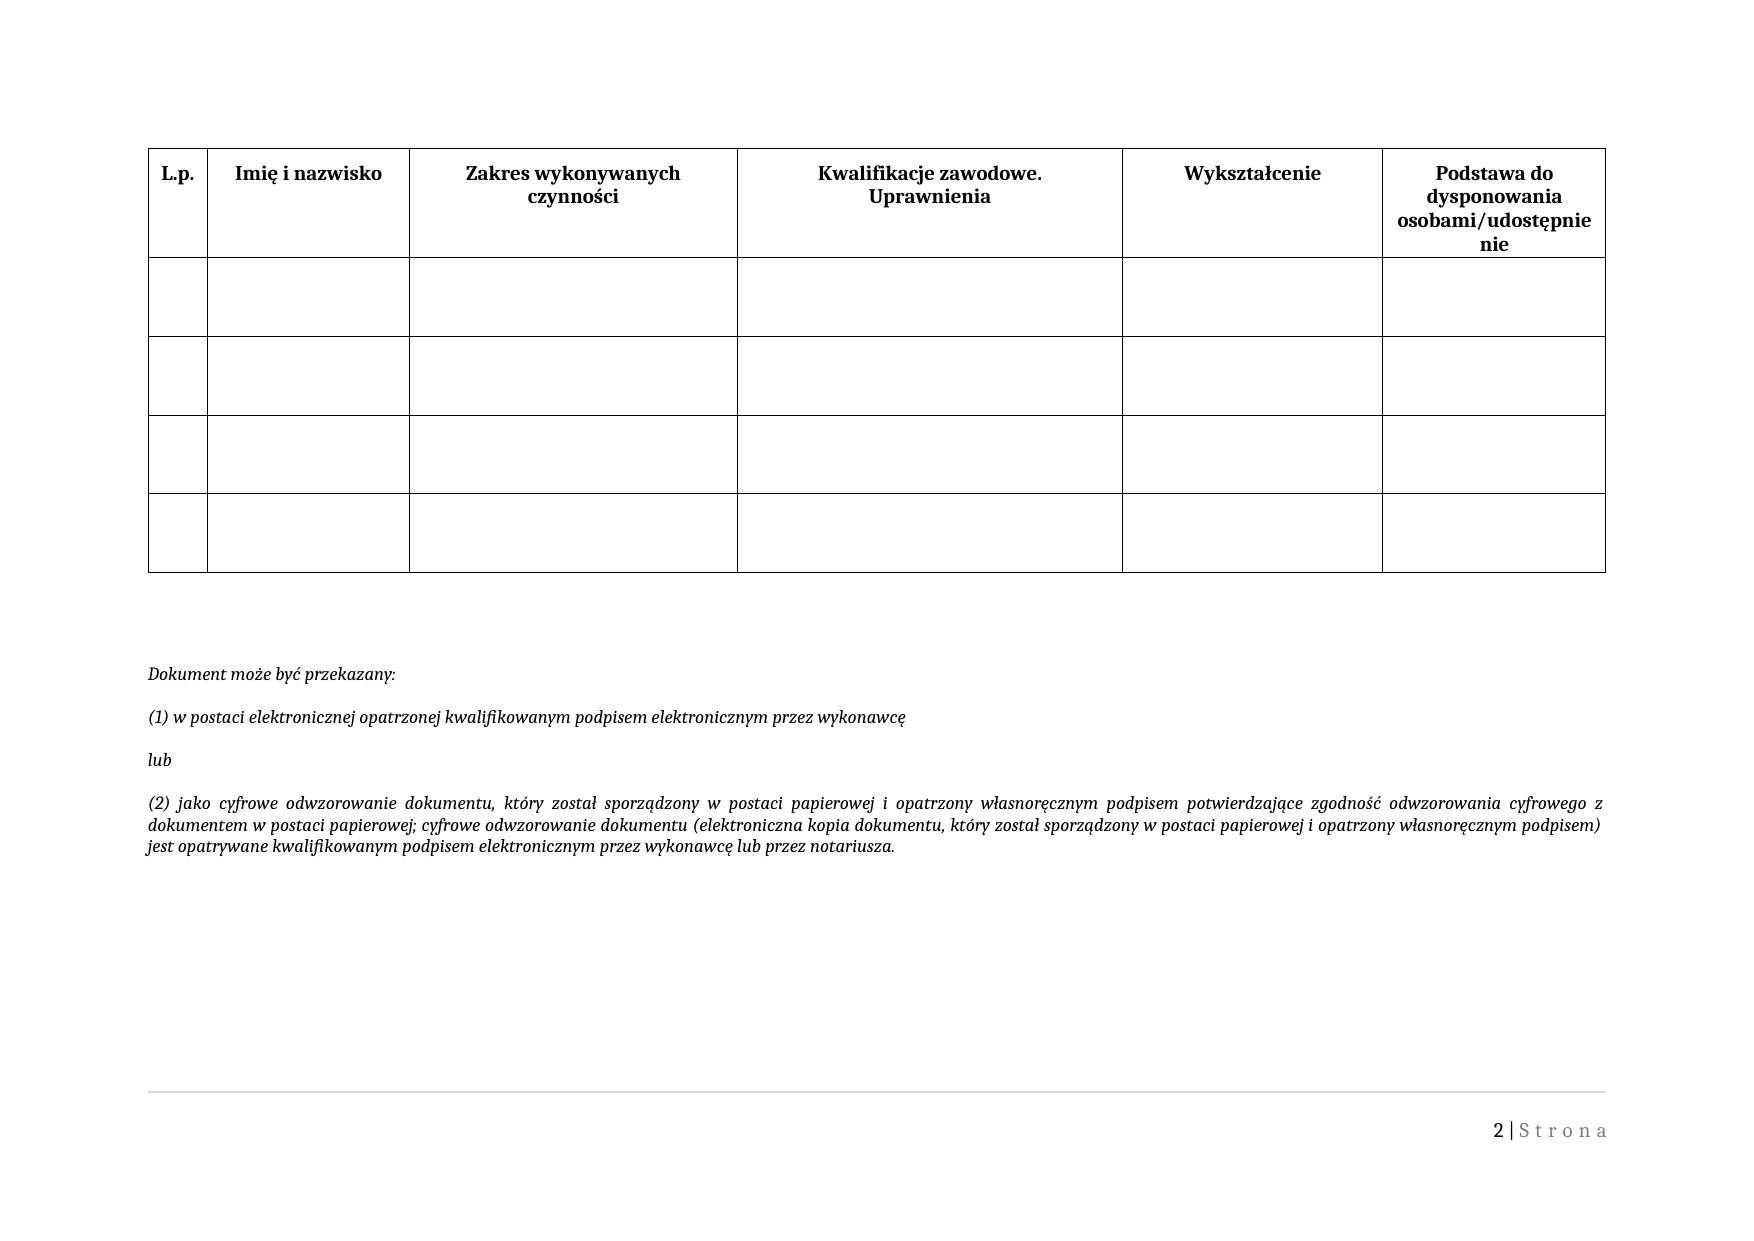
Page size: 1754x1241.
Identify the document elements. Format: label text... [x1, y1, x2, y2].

table_cell [208, 494, 409, 572]
table_cell [208, 337, 409, 414]
table_cell [1123, 416, 1382, 493]
table_cell [738, 494, 1122, 572]
table_header Imię i nazwisko [208, 149, 409, 257]
table_cell [1123, 258, 1382, 336]
table_cell [208, 258, 409, 336]
table_cell [1383, 494, 1605, 572]
table_cell [149, 416, 207, 493]
table_cell [149, 337, 207, 414]
table_cell [410, 337, 737, 414]
table_cell [1383, 258, 1605, 336]
table_cell [149, 494, 207, 572]
table_cell [410, 258, 737, 336]
table_header Zakres wykonywanych czynności [410, 149, 737, 257]
table_cell [410, 416, 737, 493]
table_cell [149, 258, 207, 336]
table_header Podstawa do dysponowania osobami/udostępnienie [1383, 149, 1605, 257]
table_header L.p. [149, 149, 207, 257]
table_cell [208, 416, 409, 493]
table_cell [1383, 337, 1605, 414]
table_cell [1123, 337, 1382, 414]
table_cell [1383, 416, 1605, 493]
table_cell [738, 416, 1122, 493]
table_cell [738, 337, 1122, 414]
table_cell [1123, 494, 1382, 572]
text Dokument może być przekazany: (1) w postaci elektronicznej opatrzonej kwalifikowanym podpisem elektronicznym przez wykonawcę lub (2) jako cyfrowe odwzorowanie dokumentu, który został sporządzony w postaci papierowej i opatrzony własnoręcznym podpisem potwierdzające zgodność odwzorowania cyfrowego z dokumentem w postaci papierowej; cyfrowe odwzorowanie dokumentu (elektroniczna kopia dokumentu, który został sporządzony w postaci papierowej i opatrzony własnoręcznym podpisem) jest opatrywane kwalifikowanym podpisem elektronicznym przez wykonawcę lub przez notariusza. [148, 663, 1606, 857]
table_cell [738, 258, 1122, 336]
table_header Kwalifikacje zawodowe. Uprawnienia [738, 149, 1122, 257]
table_header Wykształcenie [1123, 149, 1382, 257]
table_cell [410, 494, 737, 572]
